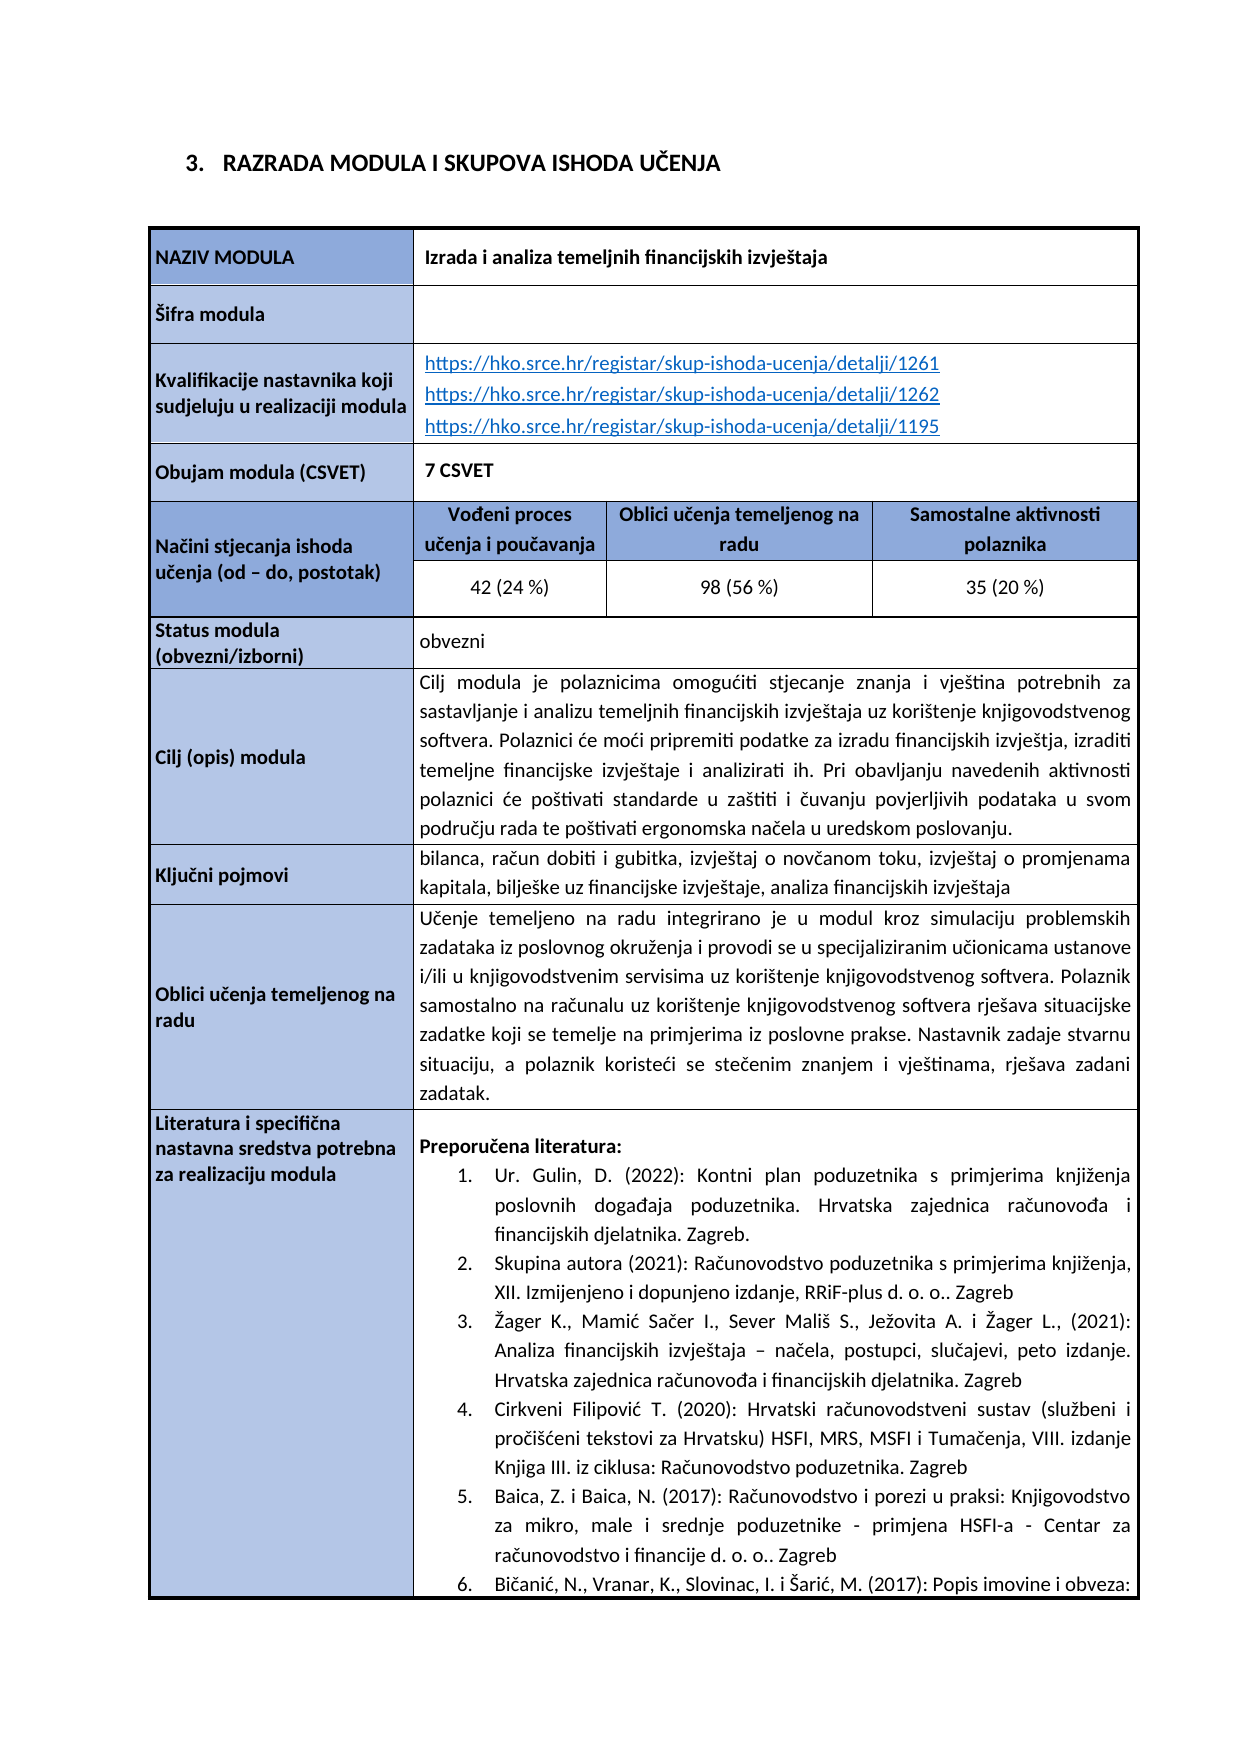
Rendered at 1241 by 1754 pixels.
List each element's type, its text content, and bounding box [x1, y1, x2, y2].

table_cell Kvalifikacije nastavnika koji sudjeluju u realizaciji modula [151, 344, 413, 442]
table_cell Samostalne aktivnosti polaznika [873, 502, 1137, 560]
list RAZRADA MODULA I SKUPOVA ISHODA UČENJA [185, 148, 1093, 178]
table_cell [414, 286, 1137, 343]
table_cell obvezni [414, 618, 1137, 668]
table_header NAZIV MODULA [151, 230, 413, 284]
table_cell https://hko.srce.hr/registar/skup-ishoda-ucenja/detalji/1261 https://hko.srce.hr/registar/skup-ishoda-ucenja/detalji/1262 https://hko.srce.hr/registar/skup-ishoda-ucenja/detalji/1195 [414, 344, 1137, 442]
table_cell Oblici učenja temeljenog na radu [151, 905, 413, 1109]
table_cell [414, 1110, 1137, 1596]
table_cell Načini stjecanja ishoda učenja (od – do, postotak) [151, 502, 413, 616]
table_cell 42 (24 %) [414, 561, 606, 616]
table_cell Obujam modula (CSVET) [151, 444, 413, 501]
table_cell Ključni pojmovi [151, 845, 413, 904]
table_cell 35 (20 %) [873, 561, 1137, 616]
table_cell 98 (56 %) [607, 561, 872, 616]
table_cell Učenje temeljeno na radu integrirano je u modul kroz simulaciju problemskih zadataka iz poslovnog okruženja i provodi se u specijaliziranim učionicama ustanove i/ili u knjigovodstvenim servisima uz korištenje knjigovodstvenog softvera. Polaznik samostalno na računalu uz korištenje knjigovodstvenog softvera rješava situacijske zadatke koji se temelje na primjerima iz poslovne prakse. Nastavnik zadaje stvarnu situaciju, a polaznik koristeći se stečenim znanjem i vještinama, rješava zadani zadatak. [414, 905, 1137, 1109]
table_cell Oblici učenja temeljenog na radu [607, 502, 872, 560]
table_cell bilanca, račun dobiti i gubitka, izvještaj o novčanom toku, izvještaj o promjenama kapitala, bilješke uz financijske izvještaje, analiza financijskih izvještaja [414, 845, 1137, 904]
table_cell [151, 1110, 413, 1596]
table_cell Cilj modula je polaznicima omogućiti stjecanje znanja i vještina potrebnih za sastavljanje i analizu temeljnih financijskih izvještaja uz korištenje knjigovodstvenog softvera. Polaznici će moći pripremiti podatke za izradu financijskih izvještja, izraditi temeljne financijske izvještaje i analizirati ih. Pri obavljanju navedenih aktivnosti polaznici će poštivati standarde u zaštiti i čuvanju povjerljivih podataka u svom području rada te poštivati ergonomska načela u uredskom poslovanju. [414, 669, 1137, 844]
table_header Izrada i analiza temeljnih financijskih izvještaja [414, 230, 1137, 284]
table_cell Status modula (obvezni/izborni) [151, 618, 413, 668]
table_cell Vođeni proces učenja i poučavanja [414, 502, 606, 560]
table_cell 7 CSVET [414, 444, 1137, 501]
table_cell Šifra modula [151, 286, 413, 343]
table_cell Cilj (opis) modula [151, 669, 413, 844]
